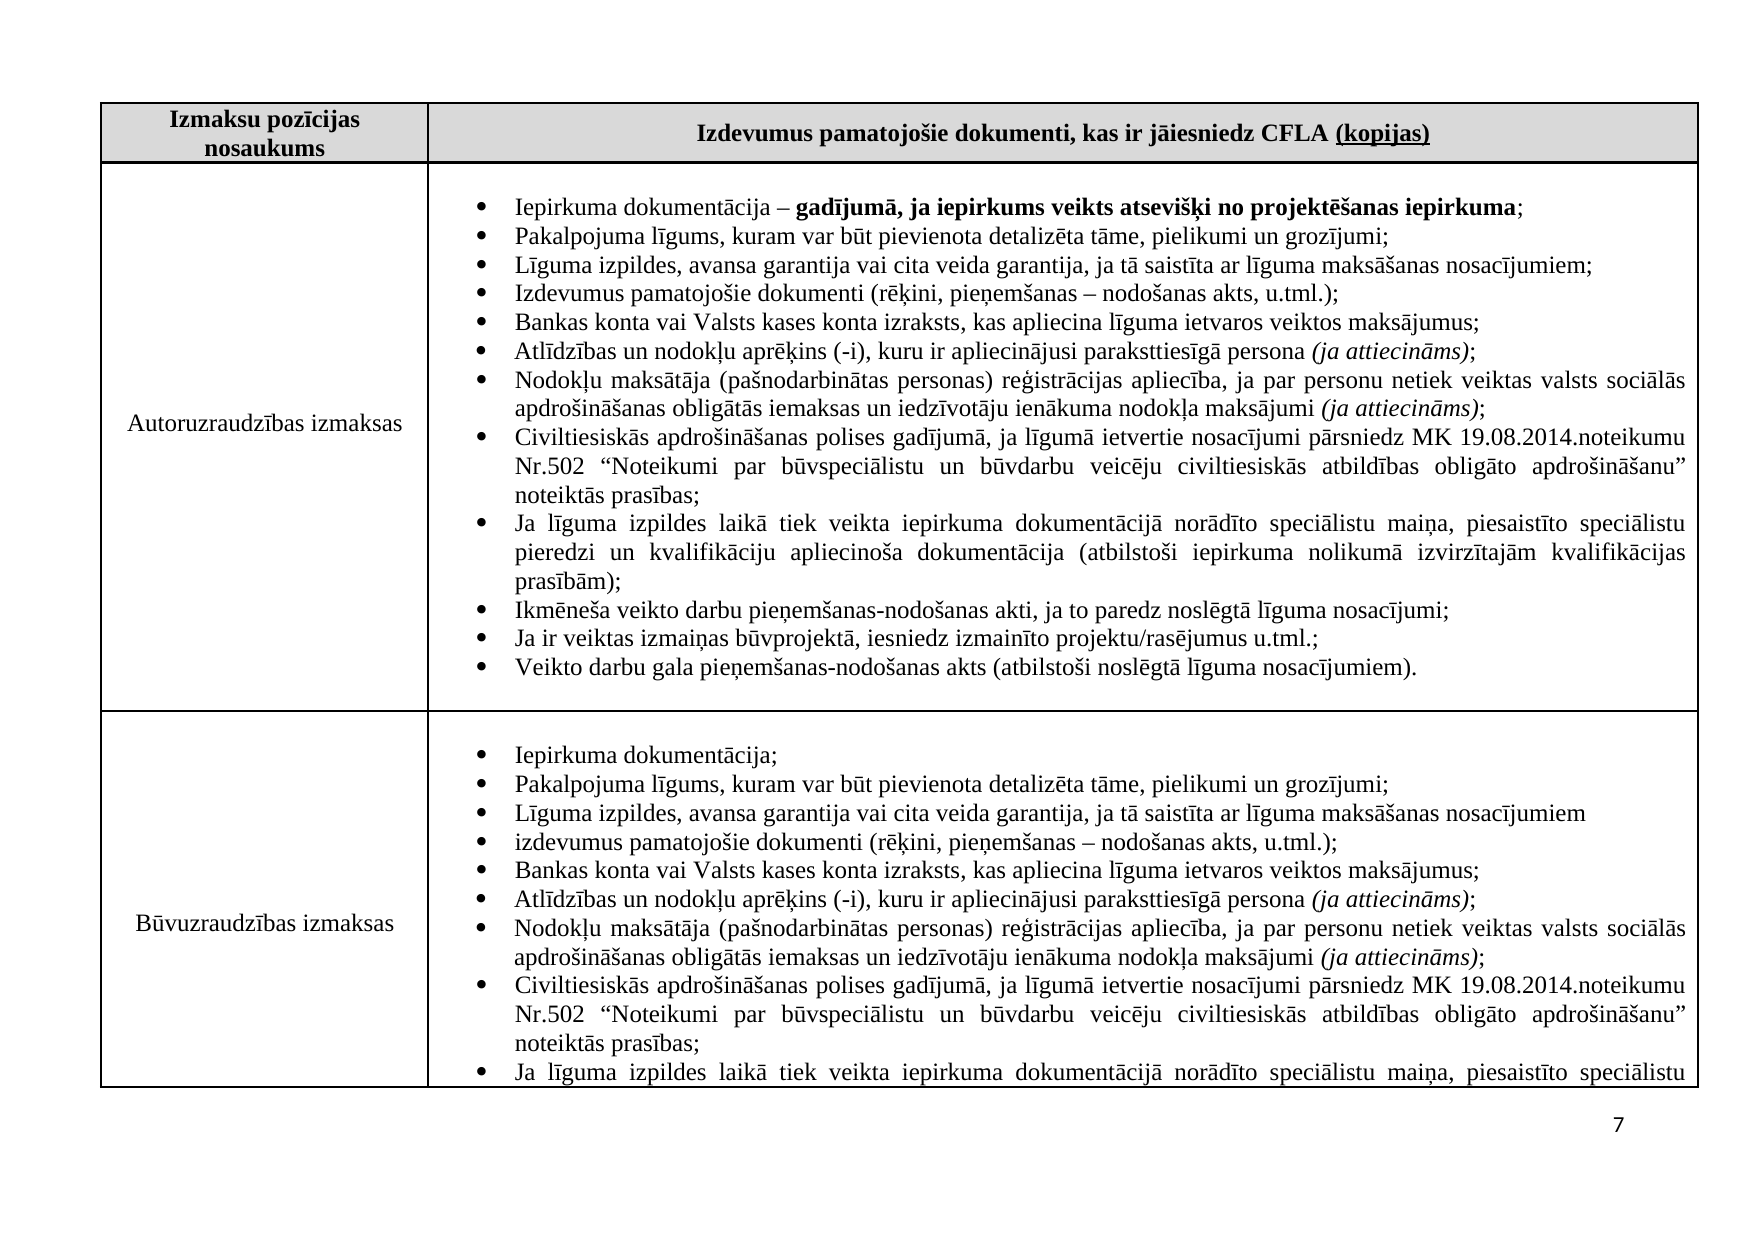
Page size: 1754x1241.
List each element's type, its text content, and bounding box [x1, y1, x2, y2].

table_cell Iepirkuma dokumentācija – gadījumā, ja iepirkums veikts atsevišķi no projektēšanas iepirkuma; Pakalpojuma līgums, kuram var būt pievienota detalizēta tāme, pielikumi un grozījumi; Līguma izpildes, avansa garantija vai cita veida garantija, ja tā saistīta ar līguma maksāšanas nosacījumiem; Izdevumus pamatojošie dokumenti (rēķini, pieņemšanas – nodošanas akts, u.tml.); Bankas konta vai Valsts kases konta izraksts, kas apliecina līguma ietvaros veiktos maksājumus; Atlīdzības un nodokļu aprēķins (-i), kuru ir apliecinājusi paraksttiesīgā persona (ja attiecināms); Nodokļu maksātāja (pašnodarbinātas personas) reģistrācijas apliecība, ja par personu netiek veiktas valsts sociālās apdrošināšanas obligātās iemaksas un iedzīvotāju ienākuma nodokļa maksājumi (ja attiecināms); Civiltiesiskās apdrošināšanas polises gadījumā, ja līgumā ietvertie nosacījumi pārsniedz MK 19.08.2014.noteikumu Nr.502 “Noteikumi par būvspeciālistu un būvdarbu veicēju civiltiesiskās atbildības obligāto apdrošināšanu” noteiktās prasības; Ja līguma izpildes laikā tiek veikta iepirkuma dokumentācijā norādīto speciālistu maiņa, piesaistīto speciālistu pieredzi un kvalifikāciju apliecinoša dokumentācija (atbilstoši iepirkuma nolikumā izvirzītajām kvalifikācijas prasībām); Ikmēneša veikto darbu pieņemšanas-nodošanas akti, ja to paredz noslēgtā līguma nosacījumi; Ja ir veiktas izmaiņas būvprojektā, iesniedz izmainīto projektu/rasējumus u.tml.; Veikto darbu gala pieņemšanas-nodošanas akts (atbilstoši noslēgtā līguma nosacījumiem). [429, 164, 1697, 710]
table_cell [429, 712, 1697, 1086]
table_cell Autoruzraudzības izmaksas [102, 164, 427, 710]
table_cell Būvuzraudzības izmaksas [102, 712, 427, 1086]
table_header Izmaksu pozīcijas nosaukums [102, 104, 427, 161]
table_header Izdevumus pamatojošie dokumenti, kas ir jāiesniedz CFLA (kopijas) [429, 104, 1697, 161]
